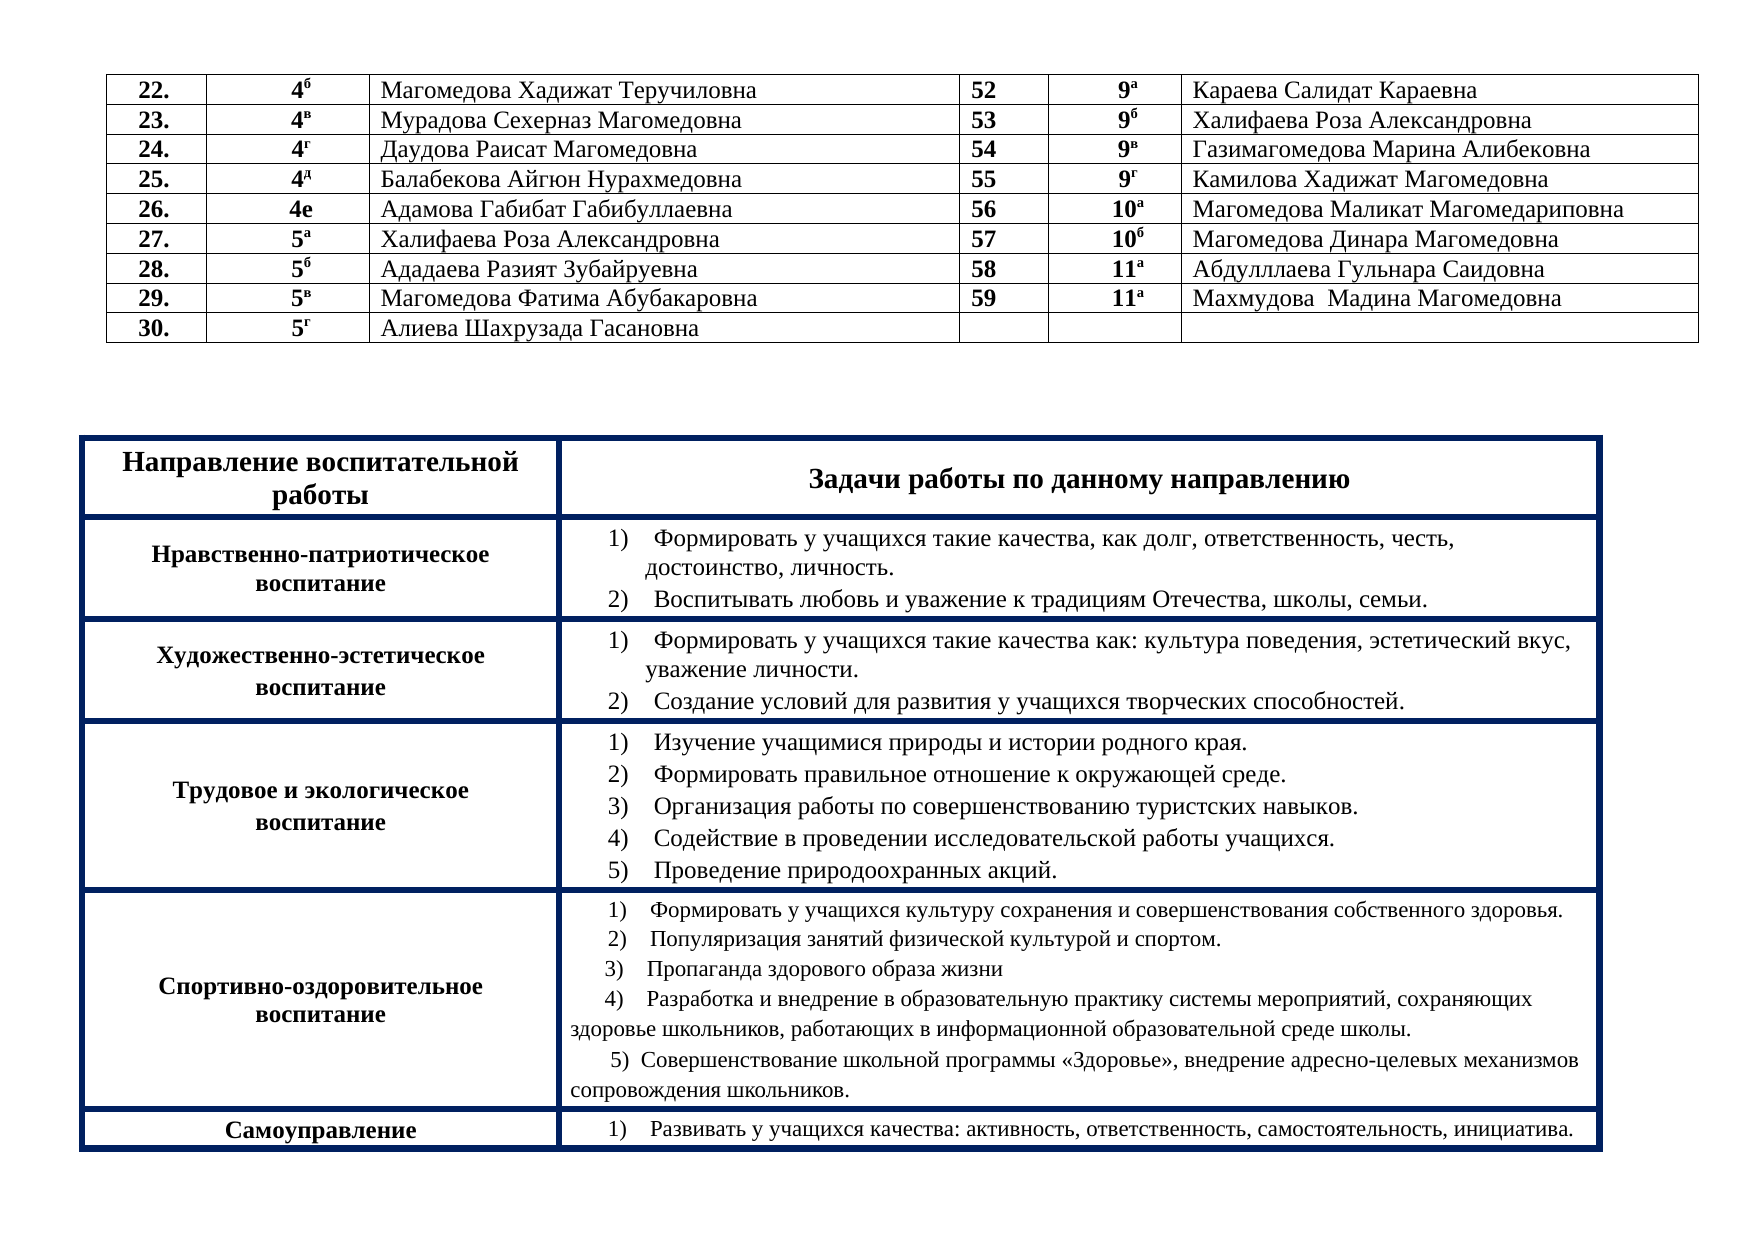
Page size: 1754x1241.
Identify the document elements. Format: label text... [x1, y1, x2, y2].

table_cell Камилова Хадижат Магомедовна [1182, 164, 1698, 193]
table_cell 4е [207, 194, 369, 223]
table_cell 1) Формировать у учащихся такие качества, как долг, ответственность, честь, достоинство, личность. 2) Воспитывать любовь и уважение к традициям Отечества, школы, семьи. [562, 520, 1596, 616]
table_cell Художественно-эстетическое воспитание [85, 622, 556, 718]
table_cell Халифаева Роза Александровна [1182, 105, 1698, 133]
table_header Задачи работы по данному направлению [562, 441, 1596, 514]
table_cell 1) Формировать у учащихся культуру сохранения и совершенствования собственного здоровья. 2) Популяризация занятий физической культурой и спортом. 3) Пропаганда здорового образа жизни 4) Разработка и внедрение в образовательную практику системы мероприятий, сохраняющих здоровье школьников, работающих в информационной образовательной среде школы. 5) Совершенствование школьной программы «Здоровье», внедрение адресно-целевых механизмов сопровождения школьников. [562, 893, 1596, 1106]
table_cell Мурадова Сехерназ Магомедовна [370, 105, 959, 133]
table_cell [1049, 313, 1181, 342]
table_cell 11а [1049, 284, 1181, 312]
table_cell [107, 194, 206, 223]
table_cell Балабекова Айгюн Нурахмедовна [370, 164, 959, 193]
table_cell [107, 254, 206, 282]
table_cell Магомедова Динара Магомедовна [1182, 224, 1698, 253]
table_cell 52 [960, 75, 1048, 104]
table_cell Магомедова Фатима Абубакаровна [370, 284, 959, 312]
table_cell 5в [207, 284, 369, 312]
table_cell [107, 284, 206, 312]
table_cell 56 [960, 194, 1048, 223]
table_cell Ададаева Разият Зубайруевна [370, 254, 959, 282]
table_cell Халифаева Роза Александровна [370, 224, 959, 253]
table_cell Магомедова Хадижат Теручиловна [370, 75, 959, 104]
table_cell 58 [960, 254, 1048, 282]
table_cell Алиева Шахрузада Гасановна [370, 313, 959, 342]
table_cell [107, 313, 206, 342]
table_cell Газимагомедова Марина Алибековна [1182, 135, 1698, 163]
table_cell 9б [1049, 105, 1181, 133]
table_cell 9г [1049, 164, 1181, 193]
table_cell [107, 75, 206, 104]
table_cell 57 [960, 224, 1048, 253]
table_cell [107, 105, 206, 133]
table_cell Махмудова Мадина Магомедовна [1182, 284, 1698, 312]
table_cell 9в [1049, 135, 1181, 163]
table_cell 10а [1049, 194, 1181, 223]
table_cell Магомедова Маликат Магомедариповна [1182, 194, 1698, 223]
table_cell 5б [207, 254, 369, 282]
table_cell 55 [960, 164, 1048, 193]
table_cell [107, 164, 206, 193]
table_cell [562, 1112, 1596, 1145]
table_cell 5а [207, 224, 369, 253]
table_cell [107, 224, 206, 253]
table_cell 1) Изучение учащимися природы и истории родного края. 2) Формировать правильное отношение к окружающей среде. 3) Организация работы по совершенствованию туристских навыков. 4) Содействие в проведении исследовательской работы учащихся. 5) Проведение природоохранных акций. [562, 724, 1596, 887]
table_cell 1) Формировать у учащихся такие качества как: культура поведения, эстетический вкус, уважение личности. 2) Создание условий для развития у учащихся творческих способностей. [562, 622, 1596, 718]
table_cell 54 [960, 135, 1048, 163]
table_cell 4б [207, 75, 369, 104]
table_cell Абдулллаева Гульнара Саидовна [1182, 254, 1698, 282]
table_cell [1182, 313, 1698, 342]
table_cell 11а [1049, 254, 1181, 282]
table_cell 9а [1049, 75, 1181, 104]
table_cell 4в [207, 105, 369, 133]
table_cell Адамова Габибат Габибуллаевна [370, 194, 959, 223]
table_cell 4г [207, 135, 369, 163]
table_cell Нравственно-патриотическое воспитание [85, 520, 556, 616]
table_cell Самоуправление [85, 1112, 556, 1145]
table_cell [107, 135, 206, 163]
table_cell Даудова Раисат Магомедовна [370, 135, 959, 163]
table_cell 59 [960, 284, 1048, 312]
table_header Направление воспитательной работы [85, 441, 556, 514]
table_cell 5г [207, 313, 369, 342]
table_cell [960, 313, 1048, 342]
table_cell Караева Салидат Караевна [1182, 75, 1698, 104]
table_cell 4д [207, 164, 369, 193]
table_cell 53 [960, 105, 1048, 133]
table_cell Трудовое и экологическое воспитание [85, 724, 556, 887]
table_cell Спортивно-оздоровительное воспитание [85, 893, 556, 1106]
table_cell 10б [1049, 224, 1181, 253]
